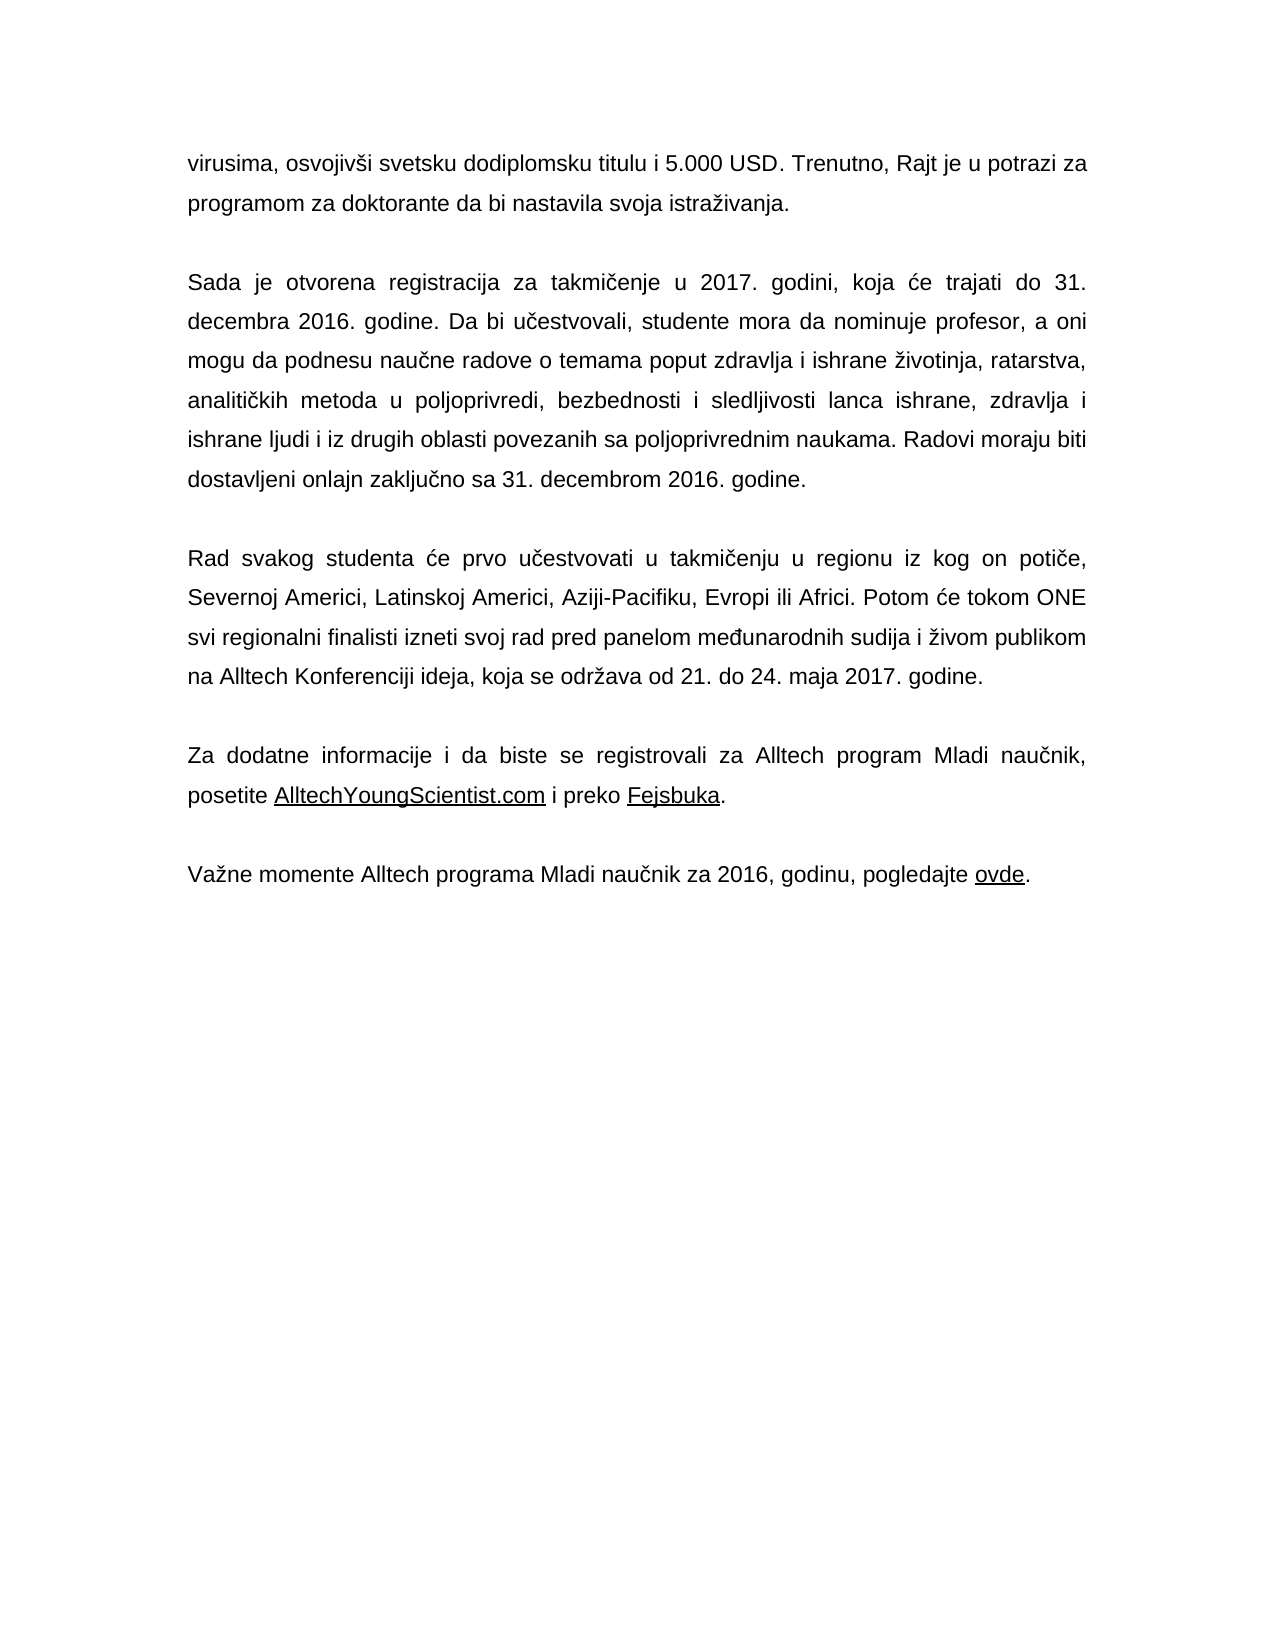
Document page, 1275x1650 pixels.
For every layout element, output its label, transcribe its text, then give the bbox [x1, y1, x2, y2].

text Sada je otvorena registracija za takmičenje u 2017. godini, koja će trajati do 31. decembra 2016. godine. Da bi učestvovali, studente mora da nominuje profesor, a oni mogu da podnesu naučne radove o temama poput zdravlja i ishrane životinja, ratarstva, analitičkih metoda u poljoprivredi, bezbednosti i sledljivosti lanca ishrane, zdravlja i ishrane ljudi i iz drugih oblasti povezanih sa poljoprivrednim naukama. Radovi moraju biti dostavljeni onlajn zaključno sa 31. decembrom 2016. godine. [187, 268, 1087, 492]
text Važne momente Alltech programa Mladi naučnik za 2016, godinu, pogledajte ovde. [187, 861, 1087, 887]
text Rad svakog studenta će prvo učestvovati u takmičenju u regionu iz kog on potiče, Severnoj Americi, Latinskoj Americi, Aziji-Pacifiku, Evropi ili Africi. Potom će tokom ONE svi regionalni finalisti izneti svoj rad pred panelom međunarodnih sudija i živom publikom na Alltech Konferenciji ideja, koja se održava od 21. do 24. maja 2017. godine. [187, 545, 1087, 689]
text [187, 150, 1087, 216]
text Za dodatne informacije i da biste se registrovali za Alltech program Mladi naučnik, posetite AlltechYoungScientist.com i preko Fejsbuka. [187, 742, 1087, 808]
